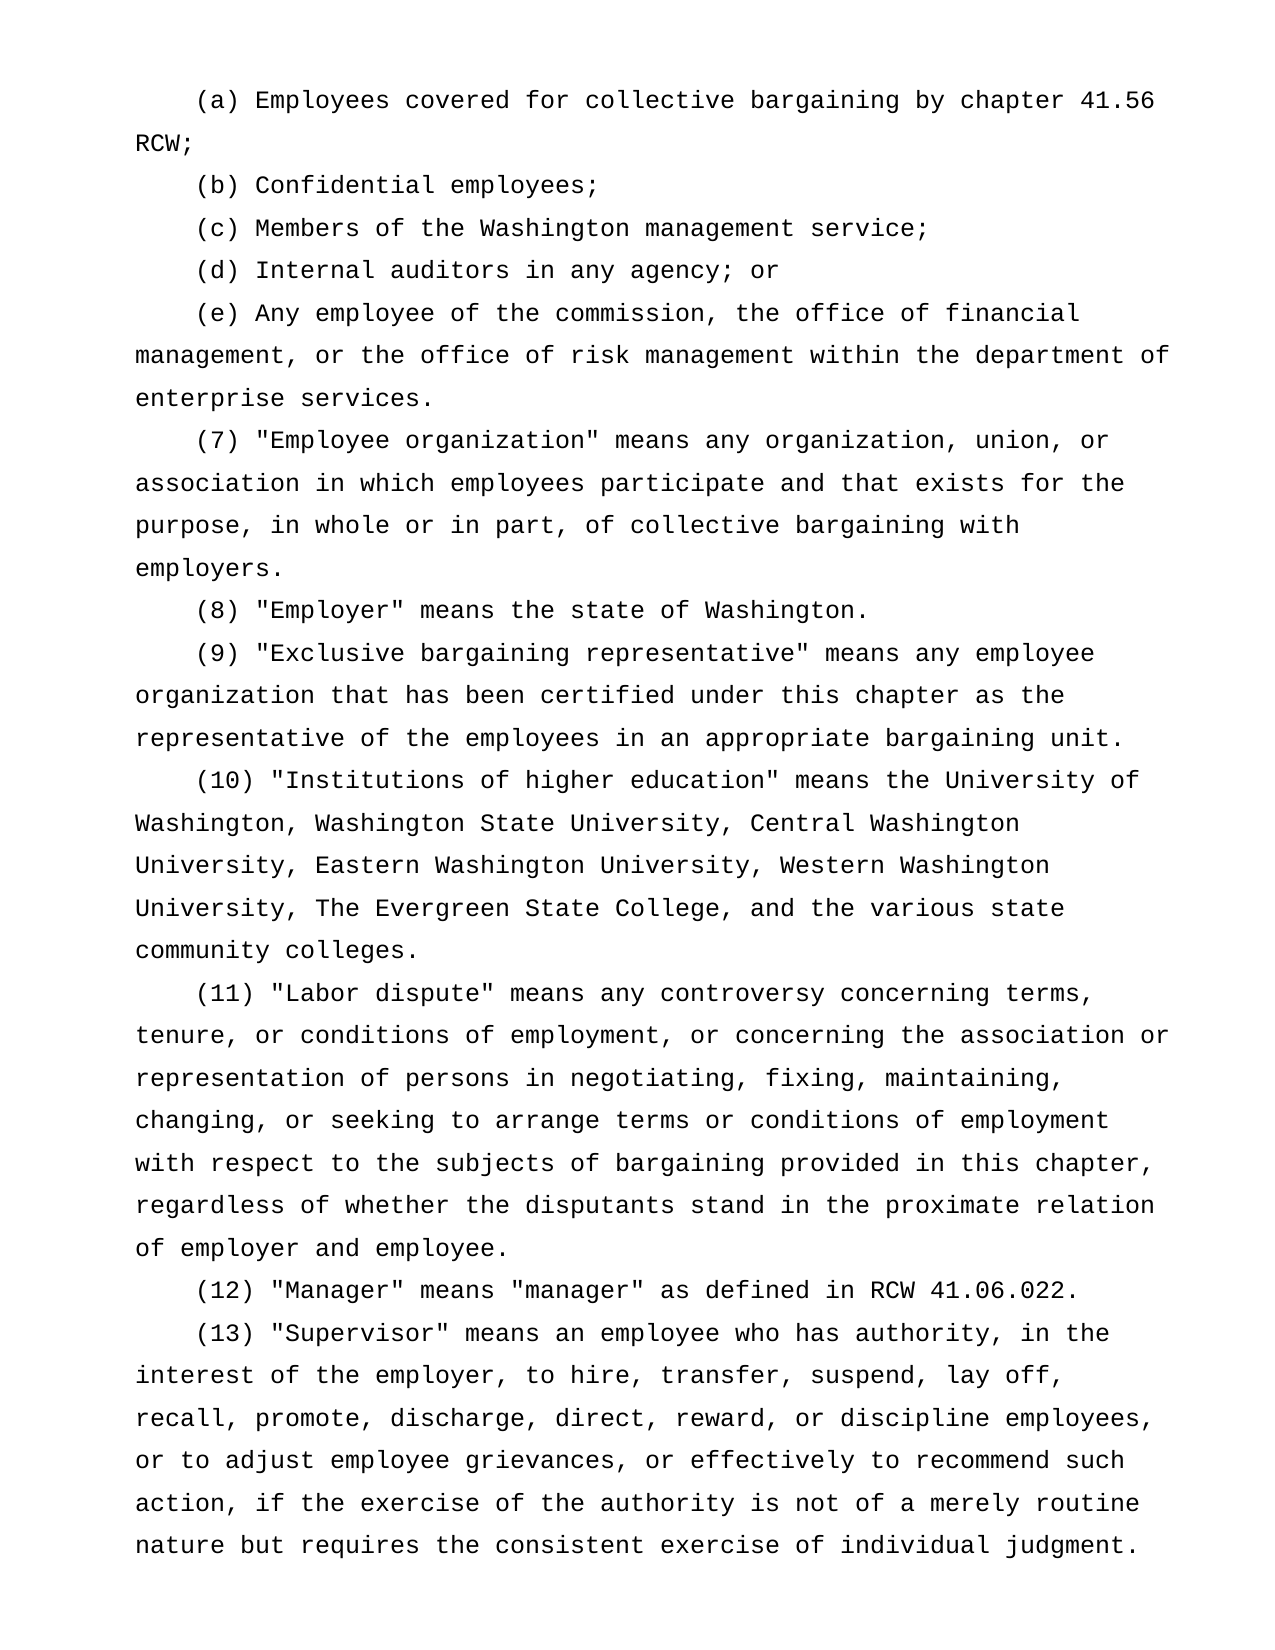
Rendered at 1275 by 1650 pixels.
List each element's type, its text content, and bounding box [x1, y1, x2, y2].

text (b) Confidential employees; [135, 160, 1170, 202]
text (11) "Labor dispute" means any controversy concerning terms, tenure, or conditions of employment, or concerning the association or representation of persons in negotiating, fixing, maintaining, changing, or seeking to arrange terms or conditions of employment with respect to the subjects of bargaining provided in this chapter, regardless of whether the disputants stand in the proximate relation of employer and employee. [135, 967, 1170, 1265]
text (c) Members of the Washington management service; [135, 202, 1170, 245]
text (12) "Manager" means "manager" as defined in RCW 41.06.022. [135, 1265, 1170, 1307]
text (10) "Institutions of higher education" means the University of Washington, Washington State University, Central Washington University, Eastern Washington University, Western Washington University, The Evergreen State College, and the various state community colleges. [135, 755, 1170, 967]
text (d) Internal auditors in any agency; or [135, 245, 1170, 287]
text (a) Employees covered for collective bargaining by chapter 41.56 RCW; [135, 75, 1170, 160]
text (9) "Exclusive bargaining representative" means any employee organization that has been certified under this chapter as the representative of the employees in an appropriate bargaining unit. [135, 627, 1170, 755]
text (e) Any employee of the commission, the office of financial management, or the office of risk management within the department of enterprise services. [135, 287, 1170, 415]
text (8) "Employer" means the state of Washington. [135, 585, 1170, 627]
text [135, 1307, 1170, 1562]
text (7) "Employee organization" means any organization, union, or association in which employees participate and that exists for the purpose, in whole or in part, of collective bargaining with employers. [135, 415, 1170, 585]
